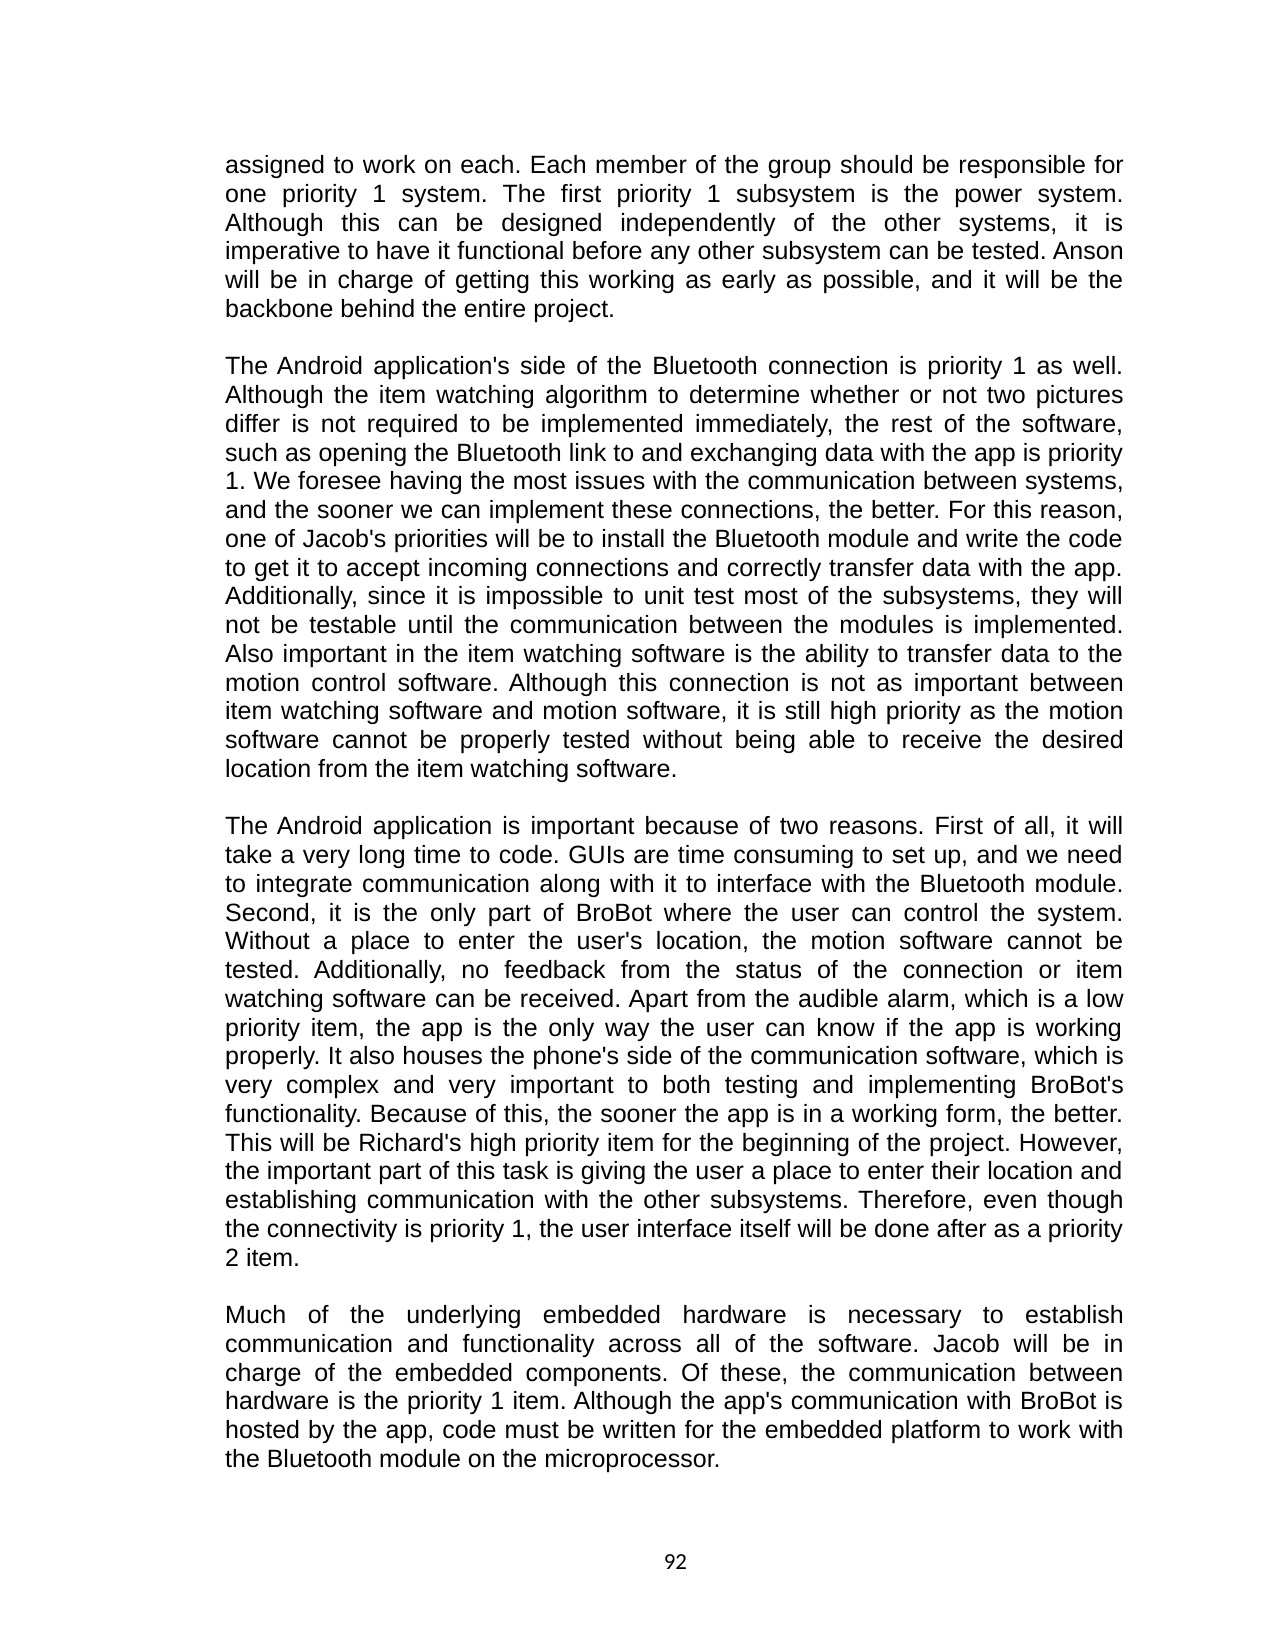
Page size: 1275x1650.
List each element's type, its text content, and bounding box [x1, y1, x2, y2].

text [225, 150, 1125, 322]
text The Android application is important because of two reasons. First of all, it will take a very long time to code. GUIs are time consuming to set up, and we need to integrate communication along with it to interface with the Bluetooth module. Second, it is the only part of BroBot where the user can control the system. Without a place to enter the user's location, the motion software cannot be tested. Additionally, no feedback from the status of the connection or item watching software can be received. Apart from the audible alarm, which is a low priority item, the app is the only way the user can know if the app is working properly. It also houses the phone's side of the communication software, which is very complex and very important to both testing and implementing BroBot's functionality. Because of this, the sooner the app is in a working form, the better. This will be Richard's high priority item for the beginning of the project. However, the important part of this task is giving the user a place to enter their location and establishing communication with the other subsystems. Therefore, even though the connectivity is priority 1, the user interface itself will be done after as a priority 2 item. [225, 811, 1125, 1271]
text Much of the underlying embedded hardware is necessary to establish communication and functionality across all of the software. Jacob will be in charge of the embedded components. Of these, the communication between hardware is the priority 1 item. Although the app's communication with BroBot is hosted by the app, code must be written for the embedded platform to work with the Bluetooth module on the microprocessor. [225, 1300, 1125, 1472]
text The Android application's side of the Bluetooth connection is priority 1 as well. Although the item watching algorithm to determine whether or not two pictures differ is not required to be implemented immediately, the rest of the software, such as opening the Bluetooth link to and exchanging data with the app is priority 1. We foresee having the most issues with the communication between systems, and the sooner we can implement these connections, the better. For this reason, one of Jacob's priorities will be to install the Bluetooth module and write the code to get it to accept incoming connections and correctly transfer data with the app. Additionally, since it is impossible to unit test most of the subsystems, they will not be testable until the communication between the modules is implemented. Also important in the item watching software is the ability to transfer data to the motion control software. Although this connection is not as important between item watching software and motion software, it is still high priority as the motion software cannot be properly tested without being able to receive the desired location from the item watching software. [225, 351, 1125, 782]
